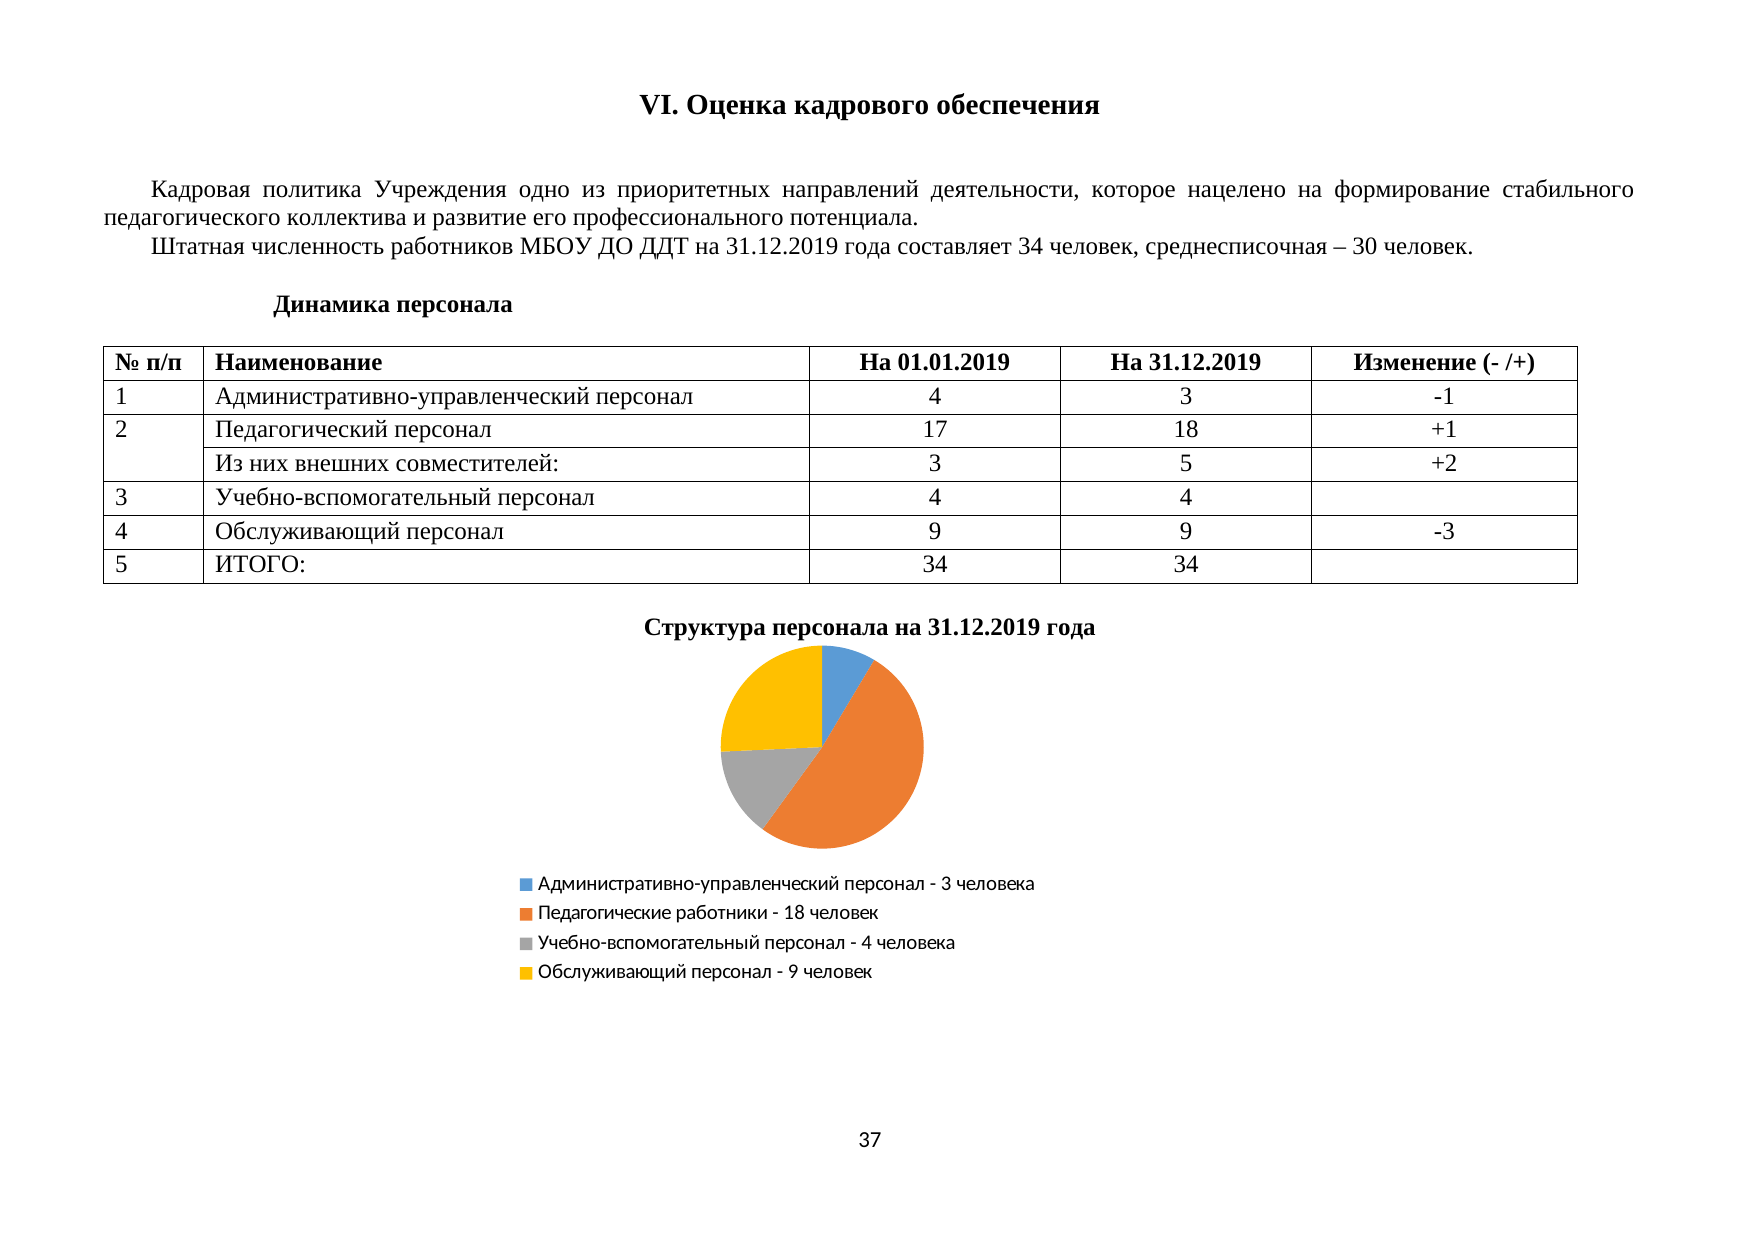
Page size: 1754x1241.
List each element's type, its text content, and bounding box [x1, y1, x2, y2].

table_header Изменение (- /+) [1312, 347, 1577, 380]
subtitle VI. Оценка кадрового обеспечения [103, 87, 1636, 121]
table_cell 34 [810, 550, 1060, 582]
table_cell [1312, 482, 1577, 515]
table_cell 34 [1061, 550, 1311, 582]
table_cell [1312, 550, 1577, 582]
table_header На 01.01.2019 [810, 347, 1060, 380]
table_cell 4 [104, 516, 203, 548]
table_cell 4 [1061, 482, 1311, 515]
table_cell 3 [104, 482, 203, 515]
table_cell ИТОГО: [204, 550, 809, 582]
table_cell Учебно-вспомогательный персонал [204, 482, 809, 515]
table_cell Из них внешних совместителей: [204, 448, 809, 481]
text Динамика персонала [103, 289, 1636, 317]
table_cell 9 [810, 516, 1060, 548]
table_cell -1 [1312, 381, 1577, 413]
text Структура персонала на 31.12.2019 года [103, 612, 1636, 641]
text Штатная численность работников МБОУ ДО ДДТ на 31.12.2019 года составляет 34 человек, среднесписочная – 30 человек. [103, 231, 1636, 260]
table_cell 18 [1061, 415, 1311, 447]
table_cell Обслуживающий персонал [204, 516, 809, 548]
table_cell 4 [810, 482, 1060, 515]
table_cell +2 [1312, 448, 1577, 481]
table_cell -3 [1312, 516, 1577, 548]
table_header Наименование [204, 347, 809, 380]
table_cell 2 [104, 415, 203, 481]
table_cell +1 [1312, 415, 1577, 447]
table_cell Педагогический персонал [204, 415, 809, 447]
table_cell 3 [810, 448, 1060, 481]
table_cell 3 [1061, 381, 1311, 413]
text Кадровая политика Учреждения одно из приоритетных направлений деятельности, которое нацелено на формирование стабильного педагогического коллектива и развитие его профессионального потенциала. [103, 174, 1636, 231]
table_cell 9 [1061, 516, 1311, 548]
table_header На 31.12.2019 [1061, 347, 1311, 380]
table_header № п/п [104, 347, 203, 380]
table_cell Административно-управленческий персонал [204, 381, 809, 413]
table_cell 4 [810, 381, 1060, 413]
table_cell 5 [104, 550, 203, 582]
table_cell 1 [104, 381, 203, 413]
table_cell 5 [1061, 448, 1311, 481]
table_cell 17 [810, 415, 1060, 447]
